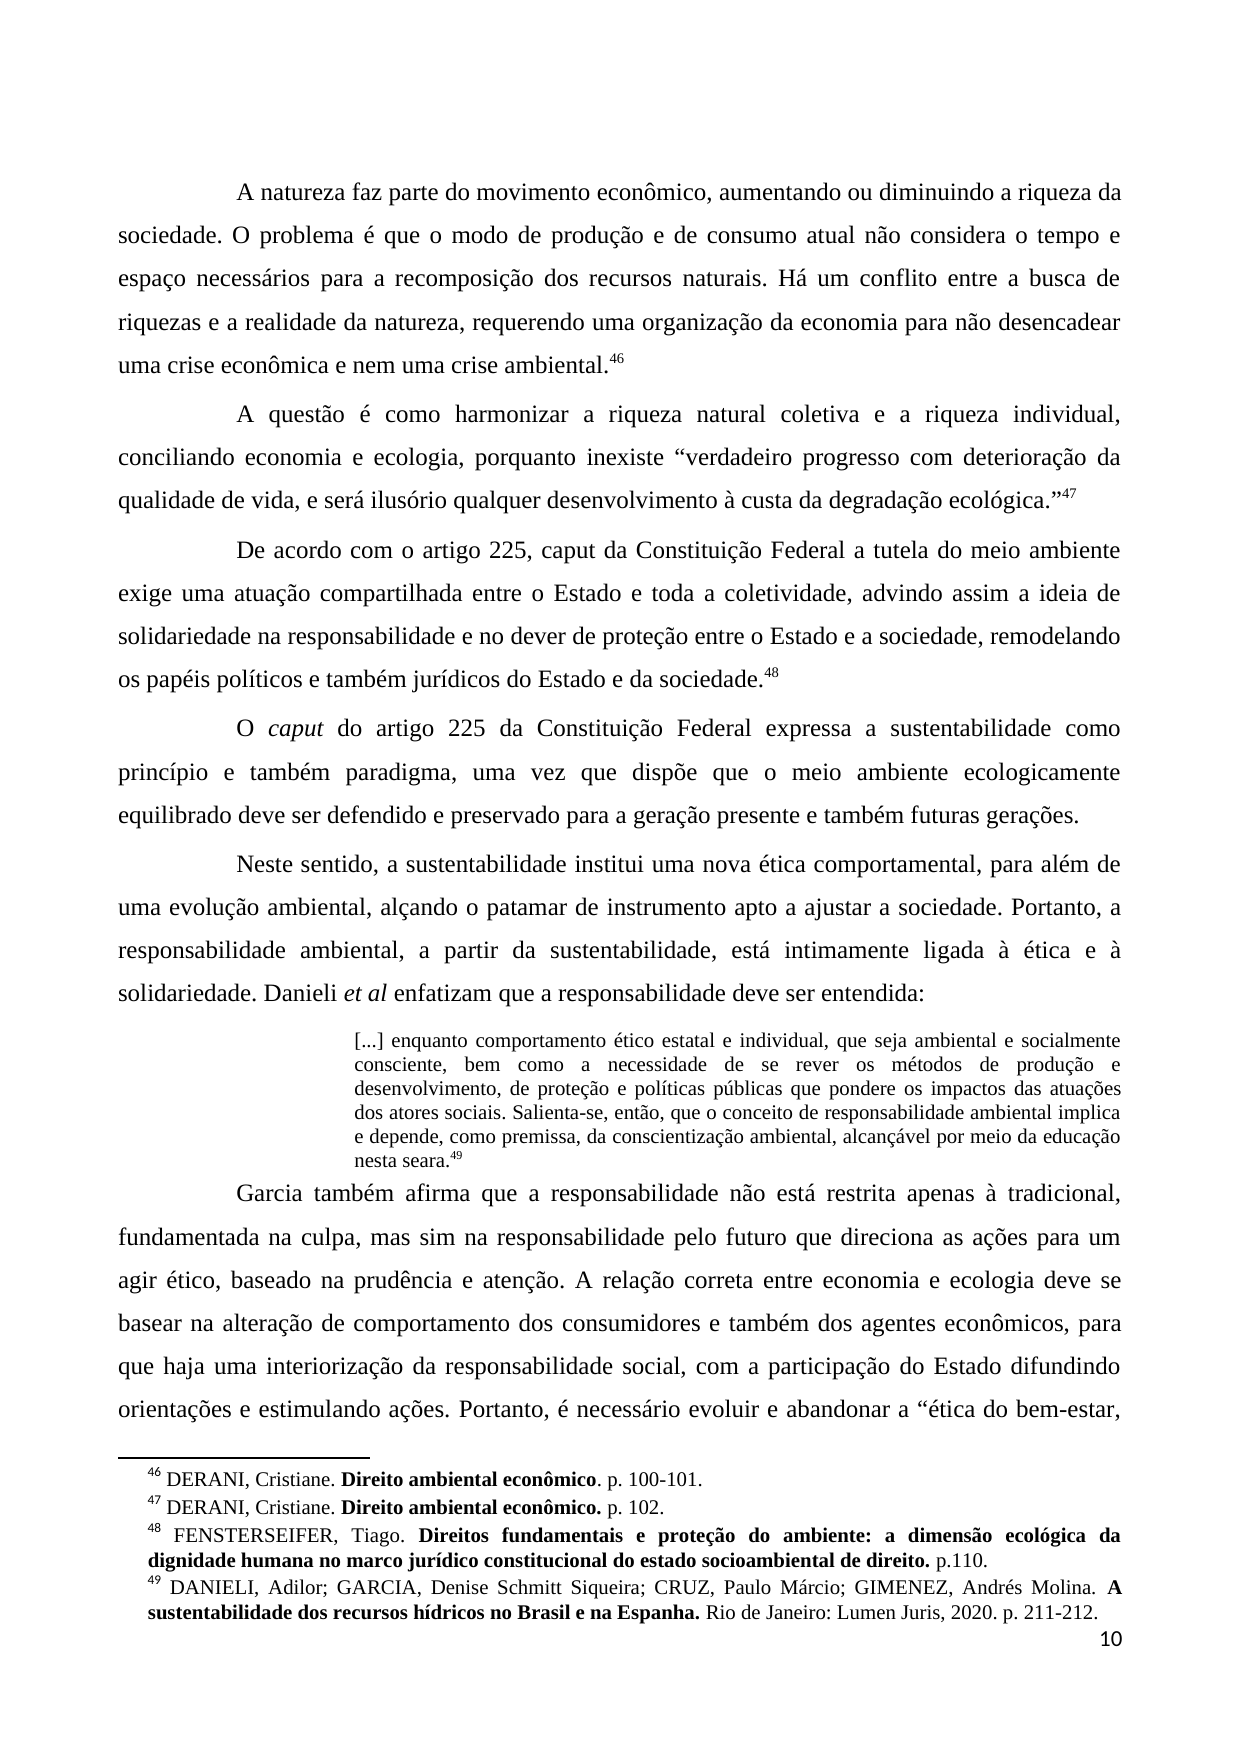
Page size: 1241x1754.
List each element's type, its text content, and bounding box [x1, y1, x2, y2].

text Neste sentido, a sustentabilidade institui uma nova ética comportamental, para além de uma evolução ambiental, alçando o patamar de instrumento apto a ajustar a sociedade. Portanto, a responsabilidade ambiental, a partir da sustentabilidade, está intimamente ligada à ética e à solidariedade. Danieli et al enfatizam que a responsabilidade deve ser entendida: [118, 849, 1122, 1007]
text A questão é como harmonizar a riqueza natural coletiva e a riqueza individual, conciliando economia e ecologia, porquanto inexiste “verdadeiro progresso com deterioração da qualidade de vida, e será ilusório qualquer desenvolvimento à custa da degradação ecológica.” [118, 399, 1122, 514]
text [118, 1178, 1122, 1423]
text O caput do artigo 225 da Constituição Federal expressa a sustentabilidade como princípio e também paradigma, uma vez que dispõe que o meio ambiente ecologicamente equilibrado deve ser defendido e preservado para a geração presente e também futuras gerações. [118, 713, 1122, 828]
text [...] enquanto comportamento ético estatal e individual, que seja ambiental e socialmente consciente, bem como a necessidade de se rever os métodos de produção e desenvolvimento, de proteção e políticas públicas que pondere os impactos das atuações dos atores sociais. Salienta-se, então, que o conceito de responsabilidade ambiental implica e depende, como premissa, da conscientização ambiental, alcançável por meio da educação nesta seara. [354, 1028, 1122, 1172]
text A natureza faz parte do movimento econômico, aumentando ou diminuindo a riqueza da sociedade. O problema é que o modo de produção e de consumo atual não considera o tempo e espaço necessários para a recomposição dos recursos naturais. Há um conflito entre a busca de riquezas e a realidade da natureza, requerendo uma organização da economia para não desencadear uma crise econômica e nem uma crise ambiental. [118, 177, 1122, 378]
text De acordo com o artigo 225, caput da Constituição Federal a tutela do meio ambiente exige uma atuação compartilhada entre o Estado e toda a coletividade, advindo assim a ideia de solidariedade na responsabilidade e no dever de proteção entre o Estado e a sociedade, remodelando os papéis políticos e também jurídicos do Estado e da sociedade. [118, 535, 1122, 693]
